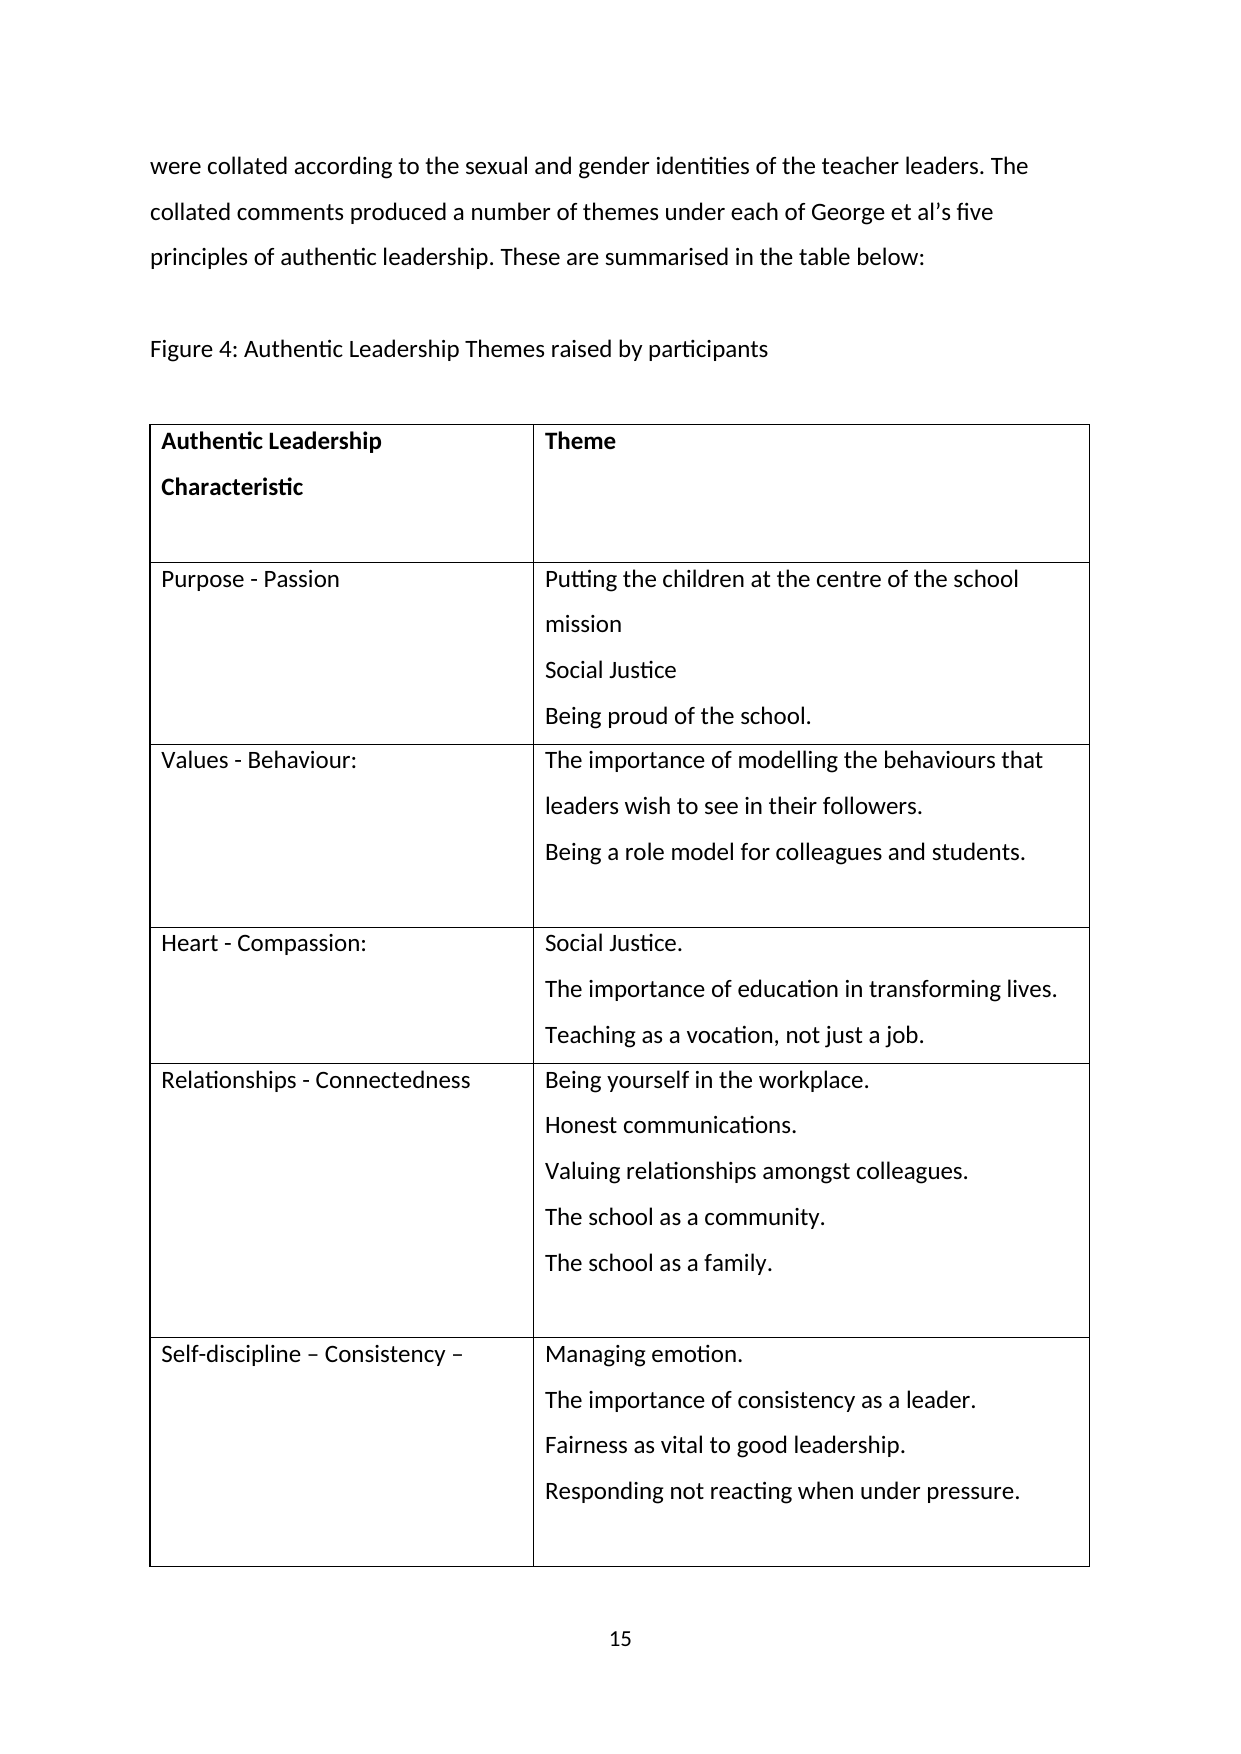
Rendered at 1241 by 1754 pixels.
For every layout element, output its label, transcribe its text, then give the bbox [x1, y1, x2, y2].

table_cell Self-discipline – Consistency – [151, 1338, 533, 1566]
table_cell The importance of modelling the behaviours that leaders wish to see in their followers. Being a role model for colleagues and students. [534, 745, 1089, 927]
table_cell Purpose - Passion [151, 563, 533, 743]
table_cell Managing emotion. The importance of consistency as a leader. Fairness as vital to good leadership. Responding not reacting when under pressure. [534, 1338, 1089, 1566]
table_cell Putting the children at the centre of the school mission Social Justice Being proud of the school. [534, 563, 1089, 743]
table_header Theme [534, 425, 1089, 562]
table_cell Being yourself in the workplace. Honest communications. Valuing relationships amongst colleagues. The school as a community. The school as a family. [534, 1064, 1089, 1337]
table_cell Heart - Compassion: [151, 928, 533, 1063]
text Figure 4: Authentic Leadership Themes raised by participants [150, 333, 1090, 363]
table_cell Relationships - Connectedness [151, 1064, 533, 1337]
table_cell Values - Behaviour: [151, 745, 533, 927]
table_cell Social Justice. The importance of education in transforming lives. Teaching as a vocation, not just a job. [534, 928, 1089, 1063]
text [150, 150, 1090, 272]
table_header Authentic Leadership Characteristic [151, 425, 533, 562]
